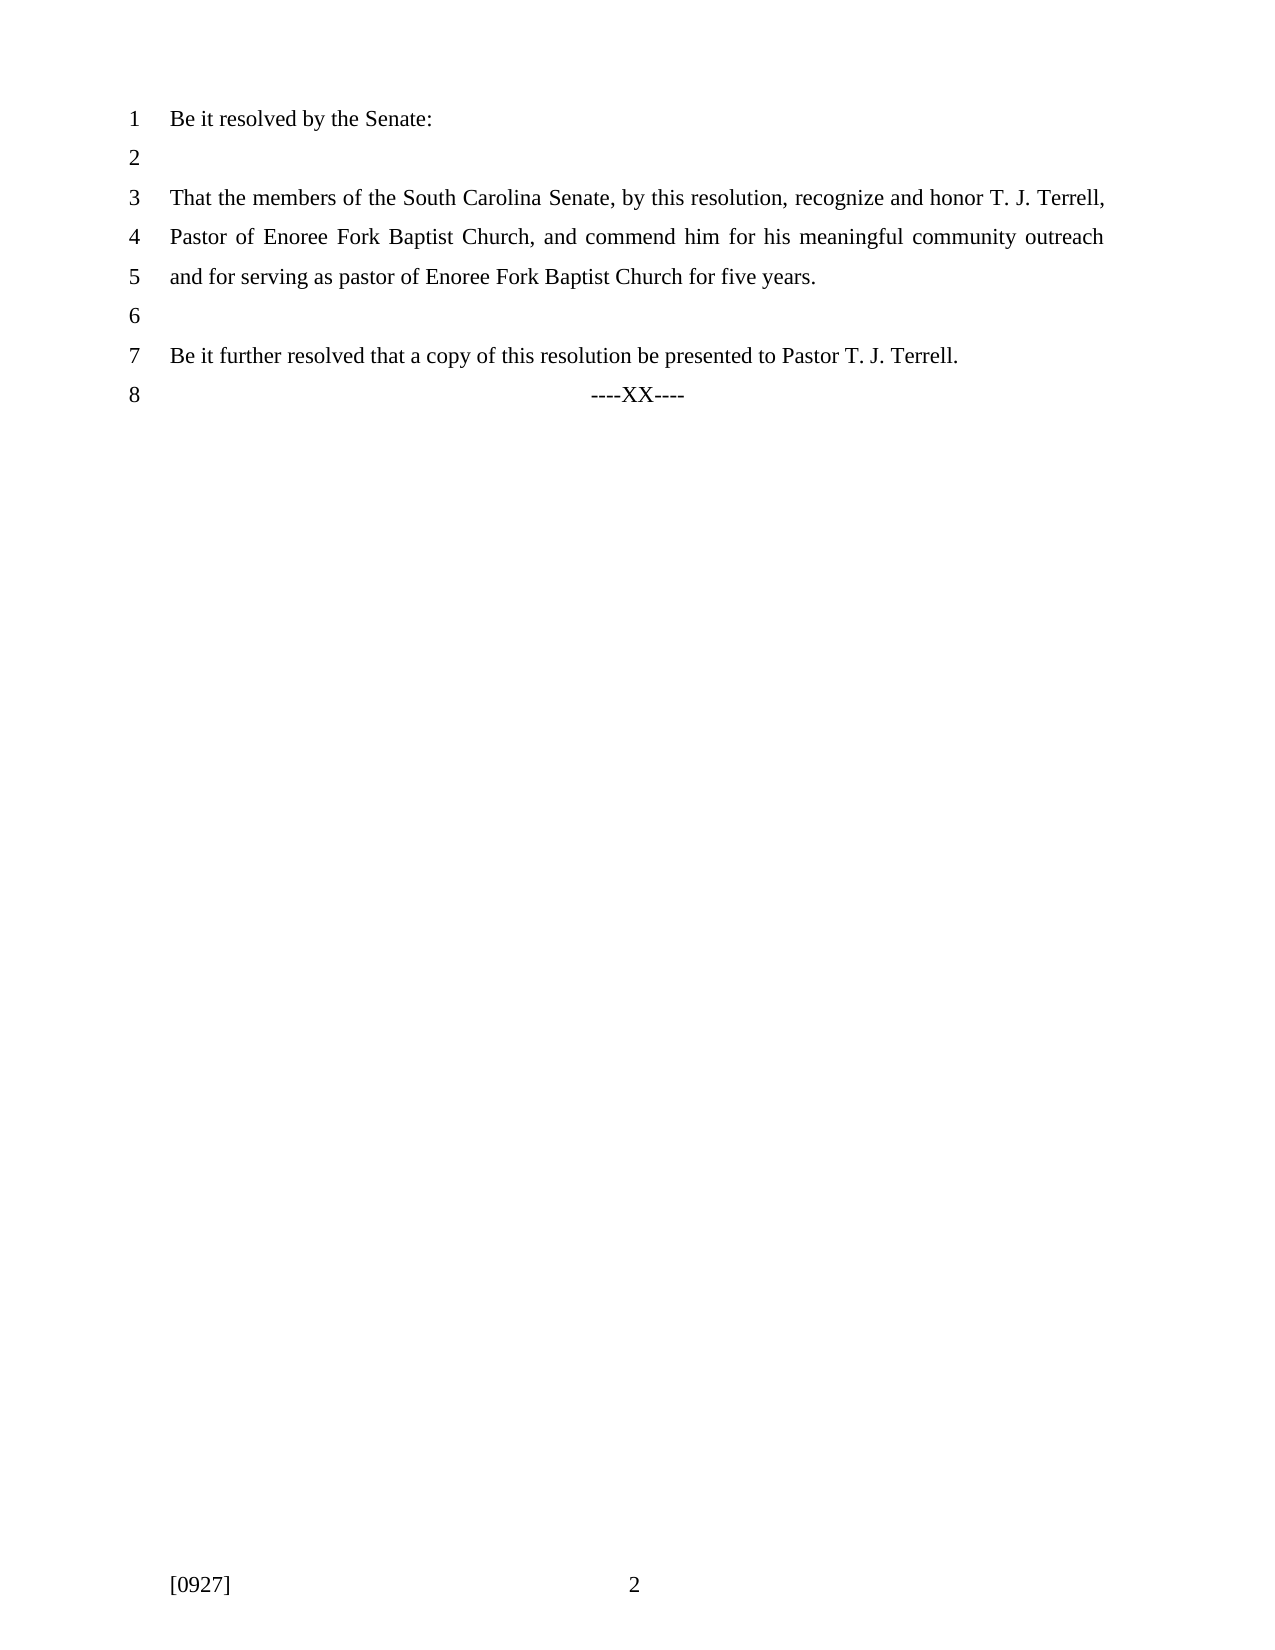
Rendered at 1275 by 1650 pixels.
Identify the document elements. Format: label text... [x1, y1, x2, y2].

text Be it resolved by the : [169, 105, 1106, 131]
text ----XX---- [169, 381, 1106, 408]
text That the members of the South Carolina , by this resolution, recognize and honor T. J. Terrell, Pastor of Enoree Fork Baptist Church, and commend him for his meaningful community outreach and for serving as pastor of Enoree Fork Baptist Church for five years. [169, 184, 1106, 289]
text Be it further resolved that a copy of this resolution be presented to Pastor T. J. Terrell. [169, 342, 1106, 368]
